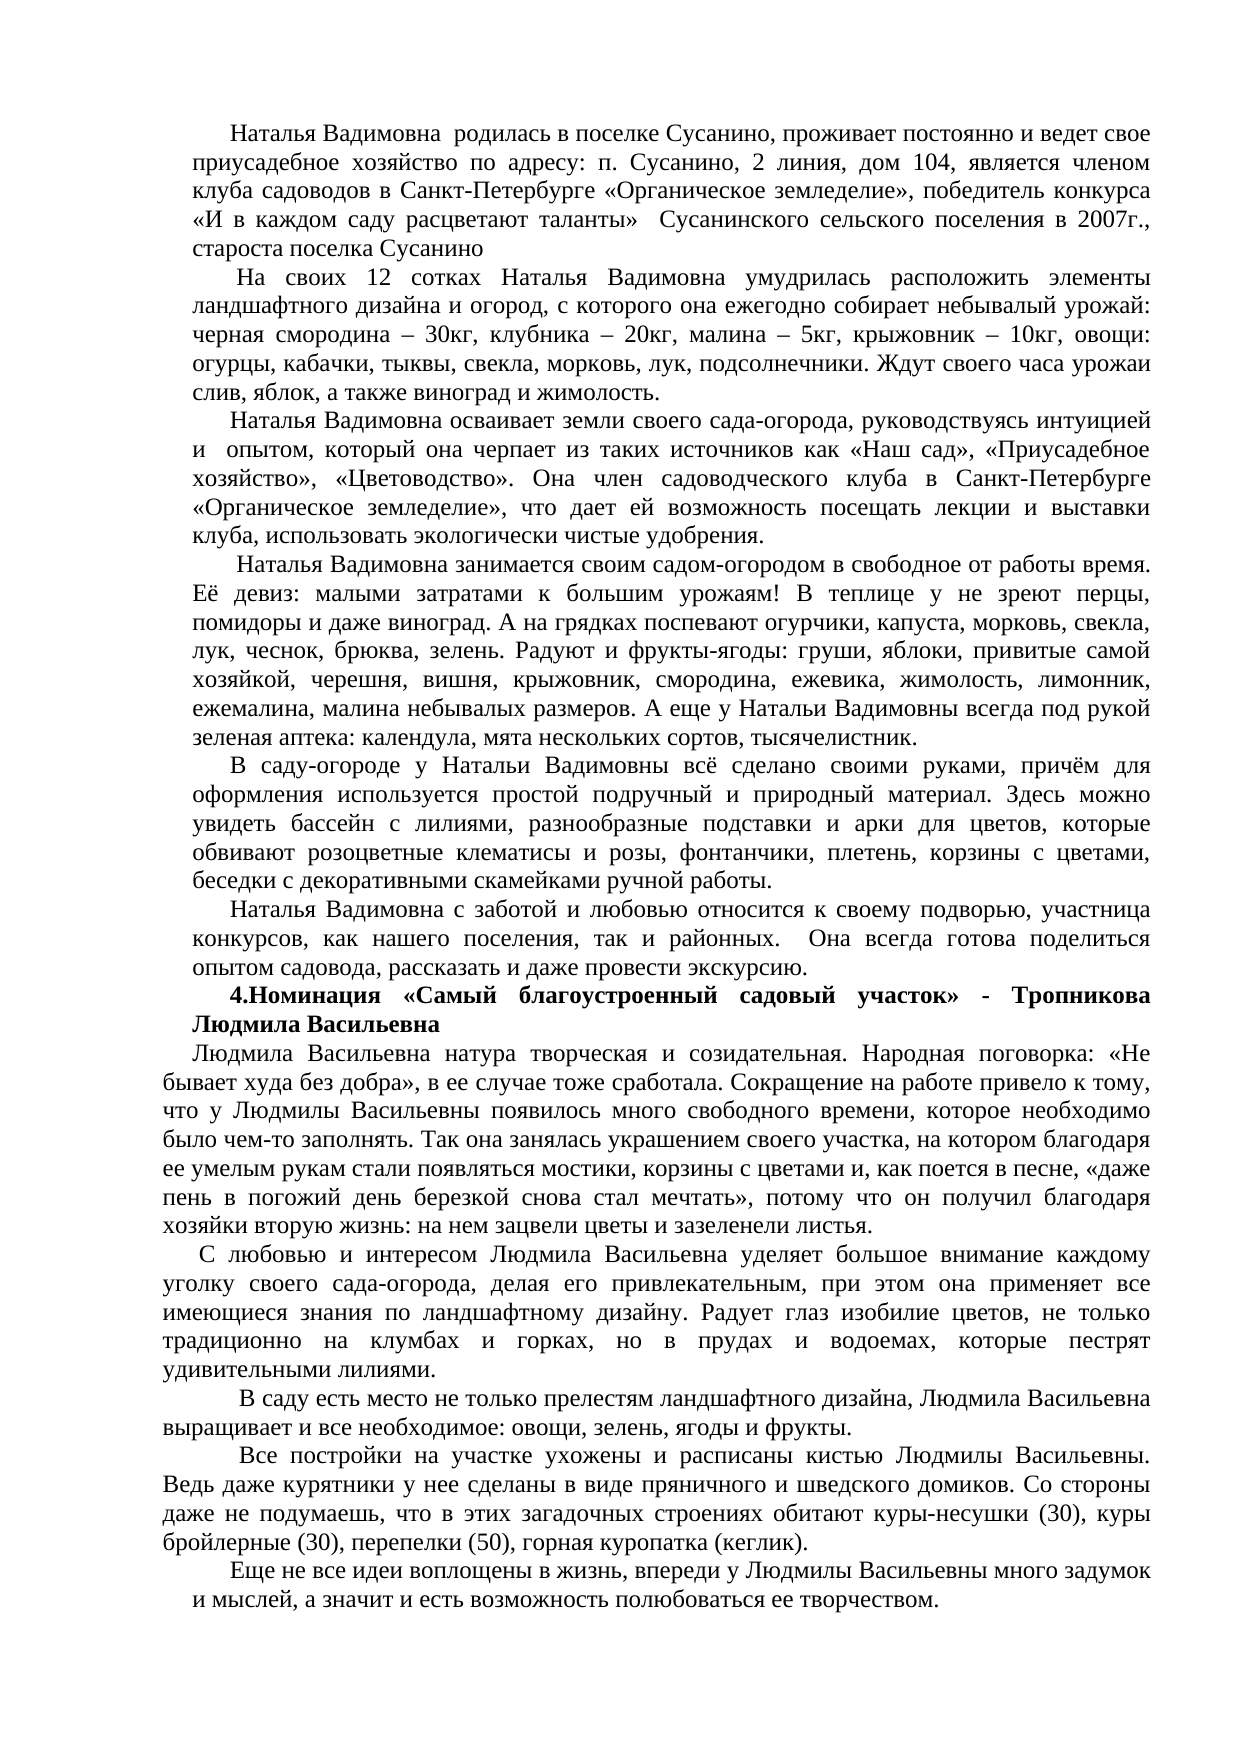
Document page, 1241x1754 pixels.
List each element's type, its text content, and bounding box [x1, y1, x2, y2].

text Людмила Васильевна натура творческая и созидательная. Народная поговорка: «Не бывает худа без добра», в ее случае тоже сработала. Сокращение на работе привело к тому, что у Людмилы Васильевны появилось много свободного времени, которое необходимо было чем-то заполнять. Так она занялась украшением своего участка, на котором благодаря ее умелым рукам стали появляться мостики, корзины с цветами и, как поется в песне, «даже пень в погожий день березкой снова стал мечтать», потому что он получил благодаря хозяйки вторую жизнь: на нем зацвели цветы и зазеленели листья. [162, 1038, 1152, 1239]
list Наталья Вадимовна родилась в поселке Сусанино, проживает постоянно и ведет свое приусадебное хозяйство по адресу: п. Сусанино, 2 линия, дом 104, является членом клуба садоводов в Санкт-Петербурге «Органическое земледелие», победитель конкурса «И в каждом саду расцветают таланты» Сусанинского сельского поселения в 2007г., староста поселка Сусанино [192, 118, 1152, 262]
list Наталья Вадимовна занимается своим садом-огородом в свободное от работы время. Её девиз: малыми затратами к большим урожаям! В теплице у не зреют перцы, помидоры и даже виноград. А на грядках поспевают огурчики, капуста, морковь, свекла, лук, чеснок, брюква, зелень. Радуют и фрукты-ягоды: груши, яблоки, привитые самой хозяйкой, черешня, вишня, крыжовник, смородина, ежевика, жимолость, лимонник, ежемалина, малина небывалых размеров. А еще у Натальи Вадимовны всегда под рукой зеленая аптека: календула, мята нескольких сортов, тысячелистник. [192, 549, 1152, 751]
text С любовью и интересом Людмила Васильевна уделяет большое внимание каждому уголку своего сада-огорода, делая его привлекательным, при этом она применяет все имеющиеся знания по ландшафтному дизайну. Радует глаз изобилие цветов, не только традиционно на клумбах и горках, но в прудах и водоемах, которые пестрят удивительными лилиями. [162, 1239, 1152, 1383]
text В саду есть место не только прелестям ландшафтного дизайна, Людмила Васильевна выращивает и все необходимое: овощи, зелень, ягоды и фрукты. [162, 1383, 1152, 1441]
list В саду-огороде у Натальи Вадимовны всё сделано своими руками, причём для оформления используется простой подручный и природный материал. Здесь можно увидеть бассейн с лилиями, разнообразные подставки и арки для цветов, которые обвивают розоцветные клематисы и розы, фонтанчики, плетень, корзины с цветами, беседки с декоративными скамейками ручной работы. [192, 751, 1152, 894]
list На своих 12 сотках Наталья Вадимовна умудрилась расположить элементы ландшафтного дизайна и огород, с которого она ежегодно собирает небывалый урожай: черная смородина – 30кг, клубника – 20кг, малина – 5кг, крыжовник – 10кг, овощи: огурцы, кабачки, тыквы, свекла, морковь, лук, подсолнечники. Ждут своего часа урожаи слив, яблок, а также виноград и жимолость. [192, 262, 1152, 406]
list 4.Номинация «Самый благоустроенный садовый участок» - Тропникова Людмила Васильевна [192, 981, 1152, 1038]
list Наталья Вадимовна осваивает земли своего сада-огорода, руководствуясь интуицией и опытом, который она черпает из таких источников как «Наш сад», «Приусадебное хозяйство», «Цветоводство». Она член садоводческого клуба в Санкт-Петербурге «Органическое земледелие», что дает ей возможность посещать лекции и выставки клуба, использовать экологически чистые удобрения. [192, 406, 1152, 549]
list Наталья Вадимовна с заботой и любовью относится к своему подворью, участница конкурсов, как нашего поселения, так и районных. Она всегда готова поделиться опытом садовода, рассказать и даже провести экскурсию. [192, 894, 1152, 981]
list Еще не все идеи воплощены в жизнь, впереди у Людмилы Васильевны много задумок и мыслей, а значит и есть возможность полюбоваться ее творчеством. [192, 1556, 1152, 1613]
text Все постройки на участке ухожены и расписаны кистью Людмилы Васильевны. Ведь даже курятники у нее сделаны в виде пряничного и шведского домиков. Со стороны даже не подумаешь, что в этих загадочных строениях обитают куры-несушки (30), куры бройлерные (30), перепелки (50), горная куропатка (кеглик). [162, 1441, 1152, 1556]
